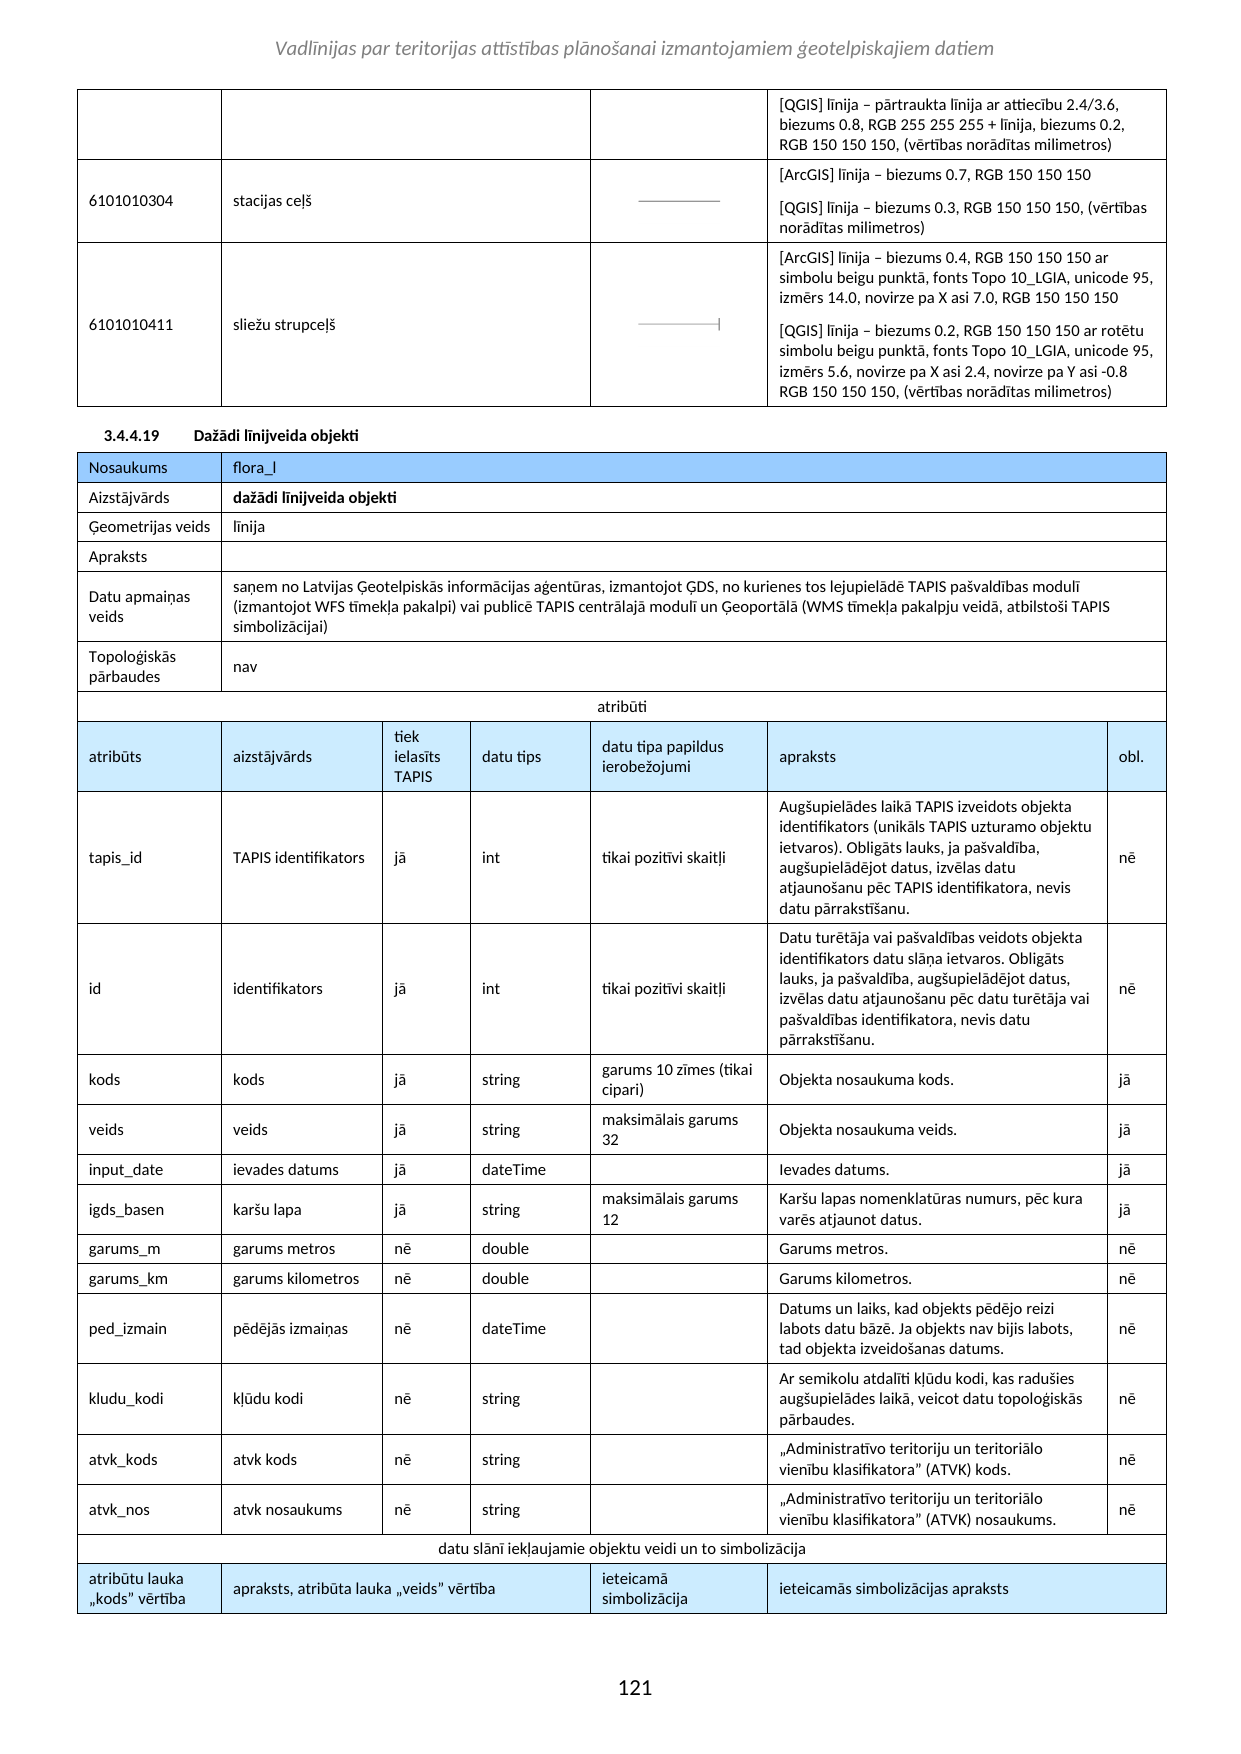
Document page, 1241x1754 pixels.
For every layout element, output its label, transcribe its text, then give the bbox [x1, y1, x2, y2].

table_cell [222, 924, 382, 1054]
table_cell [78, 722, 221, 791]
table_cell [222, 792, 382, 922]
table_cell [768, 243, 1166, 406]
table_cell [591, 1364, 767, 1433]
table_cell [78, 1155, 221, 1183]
picture [638, 178, 721, 224]
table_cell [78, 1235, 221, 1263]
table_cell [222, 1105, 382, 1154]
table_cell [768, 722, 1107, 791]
subtitle Dažādi līnijveida objekti [103, 426, 1181, 446]
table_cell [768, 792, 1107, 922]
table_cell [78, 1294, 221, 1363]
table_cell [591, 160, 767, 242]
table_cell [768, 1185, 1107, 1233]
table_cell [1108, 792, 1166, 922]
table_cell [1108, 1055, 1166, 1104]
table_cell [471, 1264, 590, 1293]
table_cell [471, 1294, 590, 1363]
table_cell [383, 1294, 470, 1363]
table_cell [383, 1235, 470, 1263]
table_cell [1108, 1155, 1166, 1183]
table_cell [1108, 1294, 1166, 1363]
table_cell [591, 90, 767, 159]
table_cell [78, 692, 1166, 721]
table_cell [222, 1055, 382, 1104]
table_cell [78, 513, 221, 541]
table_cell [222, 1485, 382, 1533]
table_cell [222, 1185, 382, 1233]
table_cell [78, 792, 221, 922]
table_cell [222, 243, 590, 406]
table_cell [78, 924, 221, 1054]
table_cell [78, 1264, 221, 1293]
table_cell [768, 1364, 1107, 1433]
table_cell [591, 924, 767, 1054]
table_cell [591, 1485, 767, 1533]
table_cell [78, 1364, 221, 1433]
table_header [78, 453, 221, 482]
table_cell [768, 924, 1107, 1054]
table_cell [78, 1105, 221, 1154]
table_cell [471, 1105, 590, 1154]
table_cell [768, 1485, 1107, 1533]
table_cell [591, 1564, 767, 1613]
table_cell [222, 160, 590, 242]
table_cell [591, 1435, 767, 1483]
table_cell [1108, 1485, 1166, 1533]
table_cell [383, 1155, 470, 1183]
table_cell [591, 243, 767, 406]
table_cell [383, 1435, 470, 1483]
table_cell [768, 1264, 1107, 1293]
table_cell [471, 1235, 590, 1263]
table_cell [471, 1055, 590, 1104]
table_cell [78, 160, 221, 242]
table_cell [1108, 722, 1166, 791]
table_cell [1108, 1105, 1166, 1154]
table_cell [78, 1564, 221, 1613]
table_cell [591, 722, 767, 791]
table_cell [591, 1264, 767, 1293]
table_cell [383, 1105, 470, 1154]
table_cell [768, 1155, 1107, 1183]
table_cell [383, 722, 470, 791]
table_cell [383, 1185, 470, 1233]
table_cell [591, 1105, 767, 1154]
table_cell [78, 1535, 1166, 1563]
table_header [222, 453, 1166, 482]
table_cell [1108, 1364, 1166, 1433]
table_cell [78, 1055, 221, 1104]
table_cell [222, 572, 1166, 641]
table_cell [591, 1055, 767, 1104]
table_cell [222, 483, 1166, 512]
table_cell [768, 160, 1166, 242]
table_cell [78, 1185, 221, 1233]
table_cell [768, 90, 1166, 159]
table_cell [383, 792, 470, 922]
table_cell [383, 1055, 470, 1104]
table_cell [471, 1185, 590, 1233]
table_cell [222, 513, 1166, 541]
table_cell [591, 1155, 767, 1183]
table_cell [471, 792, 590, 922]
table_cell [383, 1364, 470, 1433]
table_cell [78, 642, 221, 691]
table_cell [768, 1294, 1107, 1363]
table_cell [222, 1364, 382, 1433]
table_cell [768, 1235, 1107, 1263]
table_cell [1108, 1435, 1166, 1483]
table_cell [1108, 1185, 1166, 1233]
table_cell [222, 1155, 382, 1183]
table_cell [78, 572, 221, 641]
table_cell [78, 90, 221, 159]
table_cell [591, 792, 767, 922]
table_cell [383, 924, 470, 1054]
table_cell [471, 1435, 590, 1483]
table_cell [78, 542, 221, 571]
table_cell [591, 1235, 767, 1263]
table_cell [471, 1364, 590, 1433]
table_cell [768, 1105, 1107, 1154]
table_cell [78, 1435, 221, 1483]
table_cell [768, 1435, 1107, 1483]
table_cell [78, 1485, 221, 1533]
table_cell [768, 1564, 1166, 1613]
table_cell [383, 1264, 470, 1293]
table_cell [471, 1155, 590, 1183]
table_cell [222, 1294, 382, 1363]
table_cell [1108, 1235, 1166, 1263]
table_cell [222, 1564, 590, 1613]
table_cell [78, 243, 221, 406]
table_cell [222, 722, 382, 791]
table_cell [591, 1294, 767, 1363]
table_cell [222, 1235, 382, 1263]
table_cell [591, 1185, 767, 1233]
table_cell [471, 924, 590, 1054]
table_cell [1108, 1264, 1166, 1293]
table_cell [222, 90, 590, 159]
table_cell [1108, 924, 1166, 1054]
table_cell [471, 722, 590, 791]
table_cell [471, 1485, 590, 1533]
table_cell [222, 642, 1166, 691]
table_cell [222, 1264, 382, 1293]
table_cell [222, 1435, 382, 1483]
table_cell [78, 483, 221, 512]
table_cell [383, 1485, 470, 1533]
picture [638, 301, 721, 347]
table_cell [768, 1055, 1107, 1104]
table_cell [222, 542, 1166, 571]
